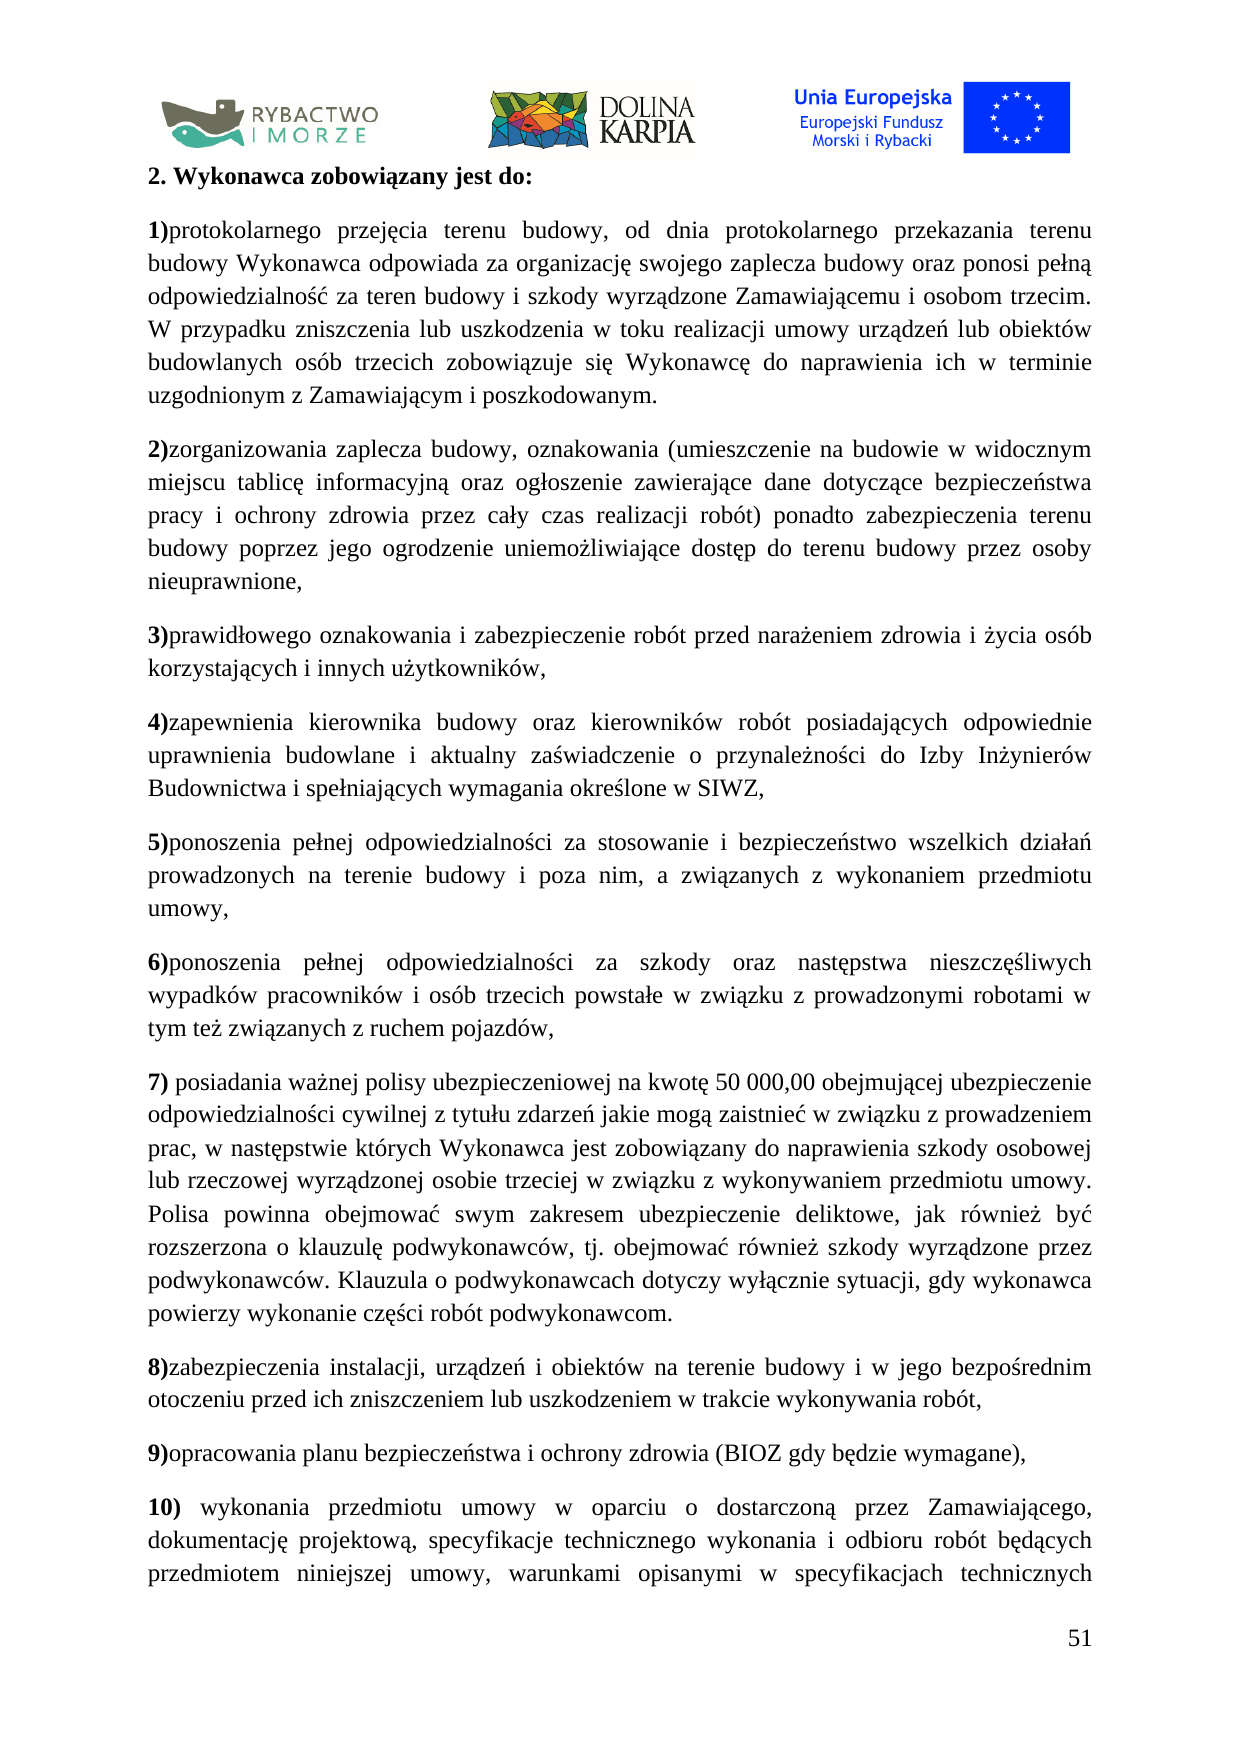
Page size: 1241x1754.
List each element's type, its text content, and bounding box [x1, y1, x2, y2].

picture [147, 81, 394, 162]
text 2. Wykonawca zobowiązany jest do: [148, 161, 1093, 190]
text 1)protokolarnego przejęcia terenu budowy, od dnia protokolarnego przekazania terenu budowy Wykonawca odpowiada za organizację swojego zaplecza budowy oraz ponosi pełną odpowiedzialność za teren budowy i szkody wyrządzone Zamawiającemu i osobom trzecim. W przypadku zniszczenia lub uszkodzenia w toku realizacji umowy urządzeń lub obiektów budowlanych osób trzecich zobowiązuje się Wykonawcę do naprawienia ich w terminie uzgodnionym z Zamawiającym i poszkodowanym. [148, 215, 1093, 409]
text 6)ponoszenia pełnej odpowiedzialności za szkody oraz następstwa nieszczęśliwych wypadków pracowników i osób trzecich powstałe w związku z prowadzonymi robotami w tym też związanych z ruchem pojazdów, [148, 947, 1093, 1041]
text 7) posiadania ważnej polisy ubezpieczeniowej na kwotę 50 000,00 obejmującej ubezpieczenie odpowiedzialności cywilnej z tytułu zdarzeń jakie mogą zaistnieć w związku z prowadzeniem prac, w następstwie których Wykonawca jest zobowiązany do naprawienia szkody osobowej lub rzeczowej wyrządzonej osobie trzeciej w związku z wykonywaniem przedmiotu umowy. Polisa powinna obejmować swym zakresem ubezpieczenie deliktowe, jak również być rozszerzona o klauzulę podwykonawców, tj. obejmować również szkody wyrządzone przez podwykonawców. Klauzula o podwykonawcach dotyczy wyłącznie sytuacji, gdy wykonawca powierzy wykonanie części robót podwykonawcom. [148, 1067, 1093, 1326]
picture [487, 76, 696, 162]
picture [789, 73, 1085, 162]
text 4)zapewnienia kierownika budowy oraz kierowników robót posiadających odpowiednie uprawnienia budowlane i aktualny zaświadczenie o przynależności do Izby Inżynierów Budownictwa i spełniających wymagania określone w SIWZ, [148, 707, 1093, 802]
text 9)opracowania planu bezpieczeństwa i ochrony zdrowia (BIOZ gdy będzie wymagane), [148, 1438, 1093, 1467]
text 3)prawidłowego oznakowania i zabezpieczenie robót przed narażeniem zdrowia i życia osób korzystających i innych użytkowników, [148, 620, 1093, 682]
text 8)zabezpieczenia instalacji, urządzeń i obiektów na terenie budowy i w jego bezpośrednim otoczeniu przed ich zniszczeniem lub uszkodzeniem w trakcie wykonywania robót, [148, 1352, 1093, 1413]
text 2)zorganizowania zaplecza budowy, oznakowania (umieszczenie na budowie w widocznym miejscu tablicę informacyjną oraz ogłoszenie zawierające dane dotyczące bezpieczeństwa pracy i ochrony zdrowia przez cały czas realizacji robót) ponadto zabezpieczenia terenu budowy poprzez jego ogrodzenie uniemożliwiające dostęp do terenu budowy przez osoby nieuprawnione, [148, 434, 1093, 595]
text 5)ponoszenia pełnej odpowiedzialności za stosowanie i bezpieczeństwo wszelkich działań prowadzonych na terenie budowy i poza nim, a związanych z wykonaniem przedmiotu umowy, [148, 827, 1093, 922]
